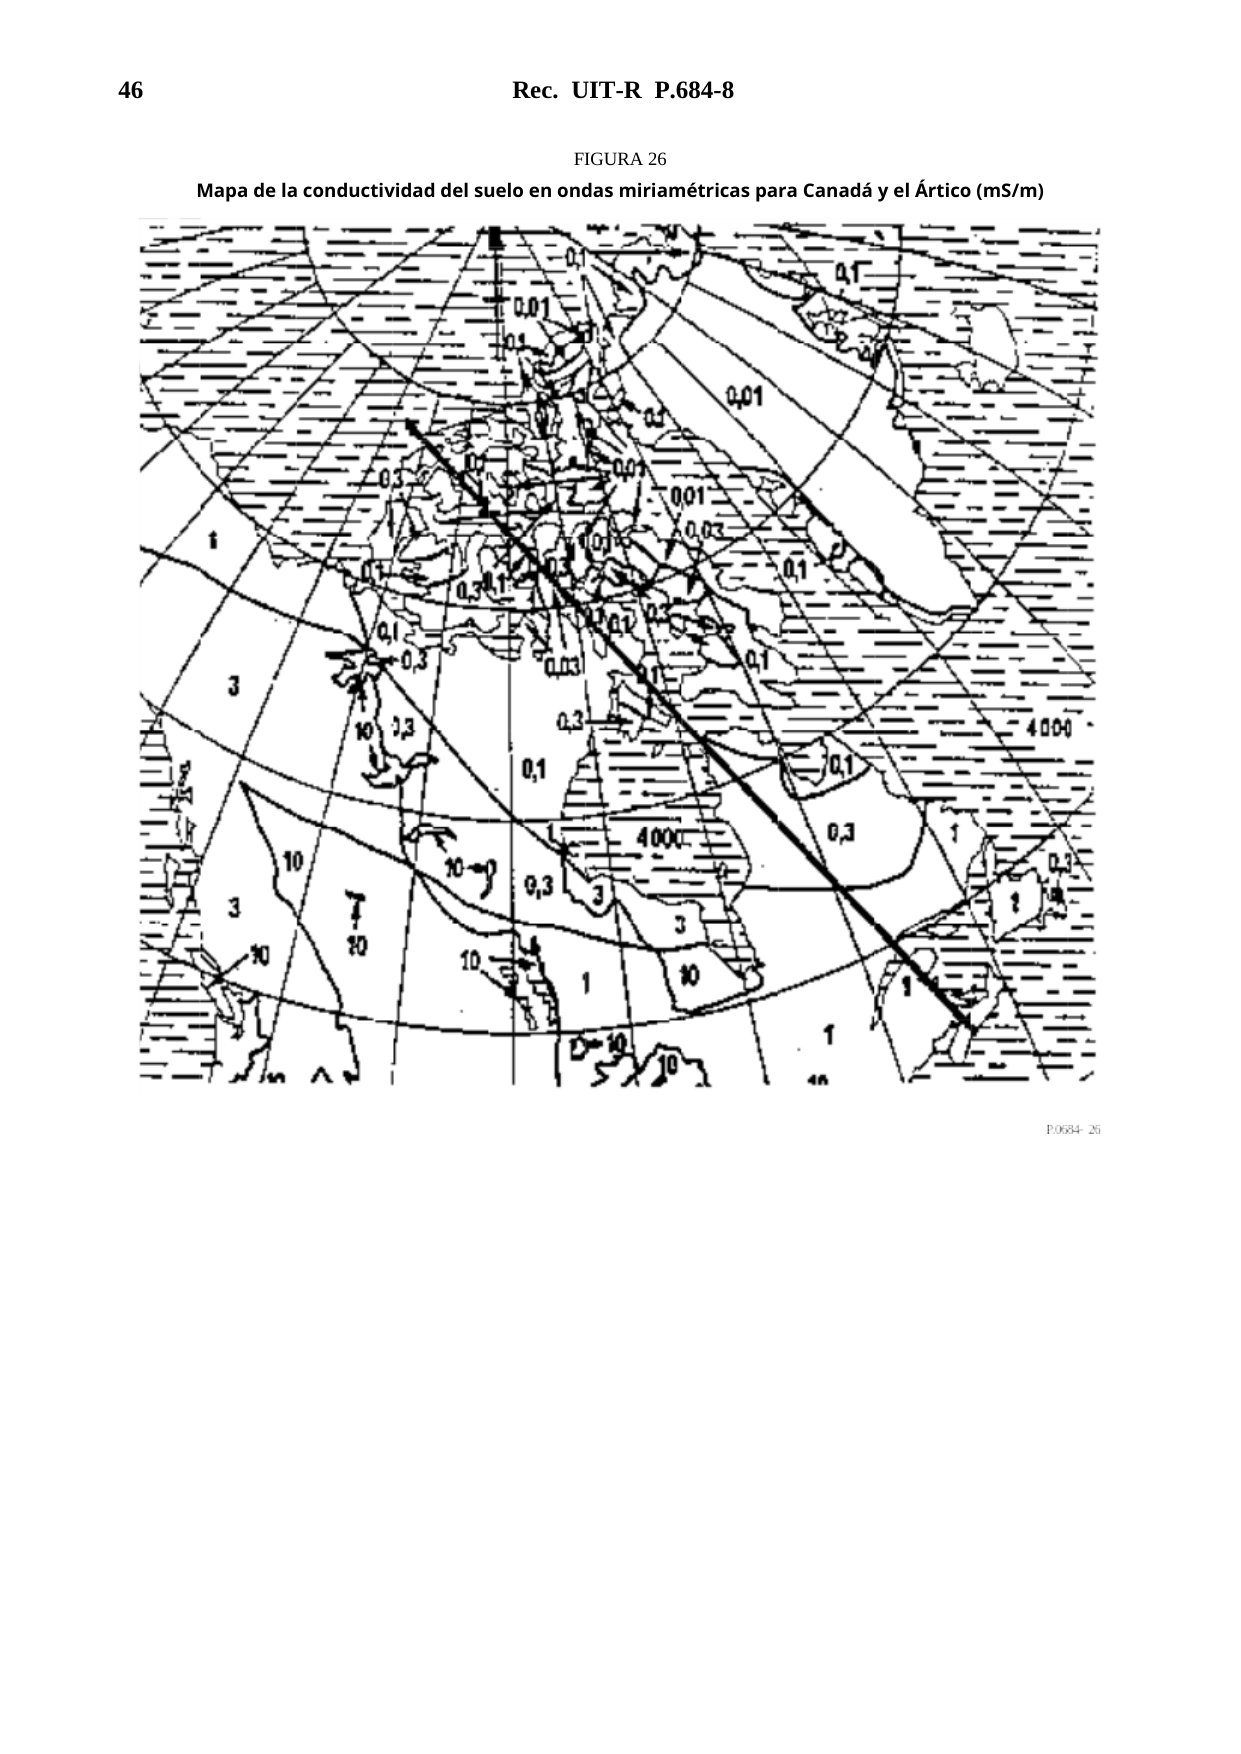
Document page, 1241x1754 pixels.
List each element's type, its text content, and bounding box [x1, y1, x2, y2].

title Mapa de la conductividad del suelo en ondas miriamétricas para Canadá y el Ártico (mS/m) [118, 178, 1122, 203]
text FIGURA 26 [118, 148, 1122, 169]
